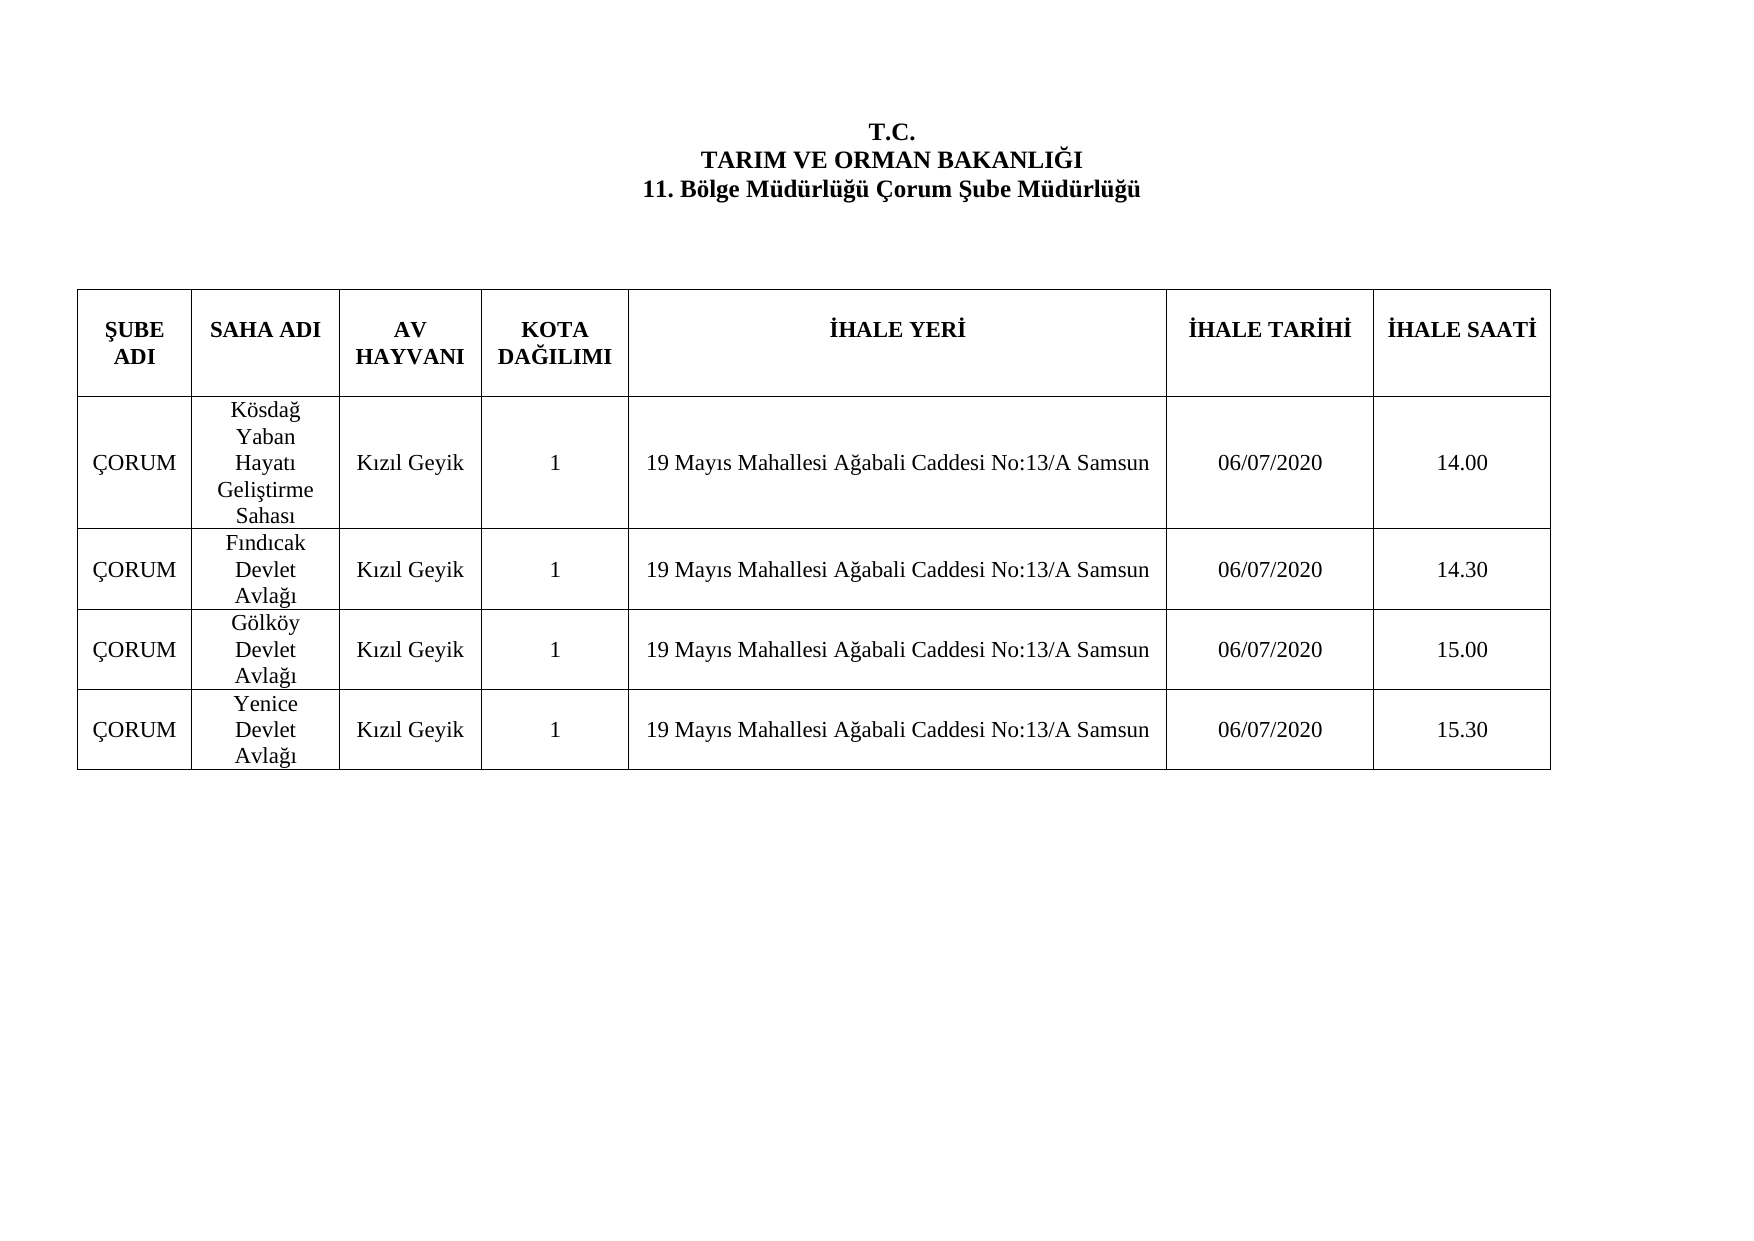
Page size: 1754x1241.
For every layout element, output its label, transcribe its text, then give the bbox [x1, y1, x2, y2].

table_cell 1 [482, 610, 628, 688]
table_cell Yenice Devlet Avlağı [192, 690, 339, 769]
table_cell ÇORUM [78, 690, 191, 769]
table_cell 15.30 [1374, 690, 1550, 769]
table_header İHALE SAATİ [1374, 290, 1550, 396]
table_header İHALE TARİHİ [1167, 290, 1373, 396]
table_cell 06/07/2020 [1167, 690, 1373, 769]
table_cell ÇORUM [78, 610, 191, 688]
table_cell 14.00 [1374, 397, 1550, 528]
table_cell 1 [482, 529, 628, 608]
table_header İHALE YERİ [629, 290, 1166, 396]
table_cell 19 Mayıs Mahallesi Ağabali Caddesi No:13/A Samsun [629, 529, 1166, 608]
table_cell 19 Mayıs Mahallesi Ağabali Caddesi No:13/A Samsun [629, 397, 1166, 528]
table_cell Gölköy Devlet Avlağı [192, 610, 339, 688]
table_cell 06/07/2020 [1167, 397, 1373, 528]
table_cell 1 [482, 690, 628, 769]
table_cell Kızıl Geyik [340, 397, 481, 528]
table_cell ÇORUM [78, 397, 191, 528]
table_cell 14.30 [1374, 529, 1550, 608]
table_cell 19 Mayıs Mahallesi Ağabali Caddesi No:13/A Samsun [629, 610, 1166, 688]
table_cell 15.00 [1374, 610, 1550, 688]
table_cell Kızıl Geyik [340, 610, 481, 688]
table_cell 06/07/2020 [1167, 610, 1373, 688]
table_header SAHA ADI [192, 290, 339, 396]
table_cell 19 Mayıs Mahallesi Ağabali Caddesi No:13/A Samsun [629, 690, 1166, 769]
table_cell Kızıl Geyik [340, 529, 481, 608]
table_cell 06/07/2020 [1167, 529, 1373, 608]
table_cell Kızıl Geyik [340, 690, 481, 769]
text 11. Bölge Müdürlüğü Çorum Şube Müdürlüğü [89, 174, 1695, 203]
table_cell 1 [482, 397, 628, 528]
table_cell Kösdağ Yaban Hayatı Geliştirme Sahası [192, 397, 339, 528]
table_header ŞUBE ADI [78, 290, 191, 396]
text TARIM VE ORMAN BAKANLIĞI [89, 145, 1695, 174]
text T.C. [89, 117, 1695, 145]
table_header AV HAYVANI [340, 290, 481, 396]
table_header KOTA DAĞILIMI [482, 290, 628, 396]
table_cell ÇORUM [78, 529, 191, 608]
table_cell Fındıcak Devlet Avlağı [192, 529, 339, 608]
